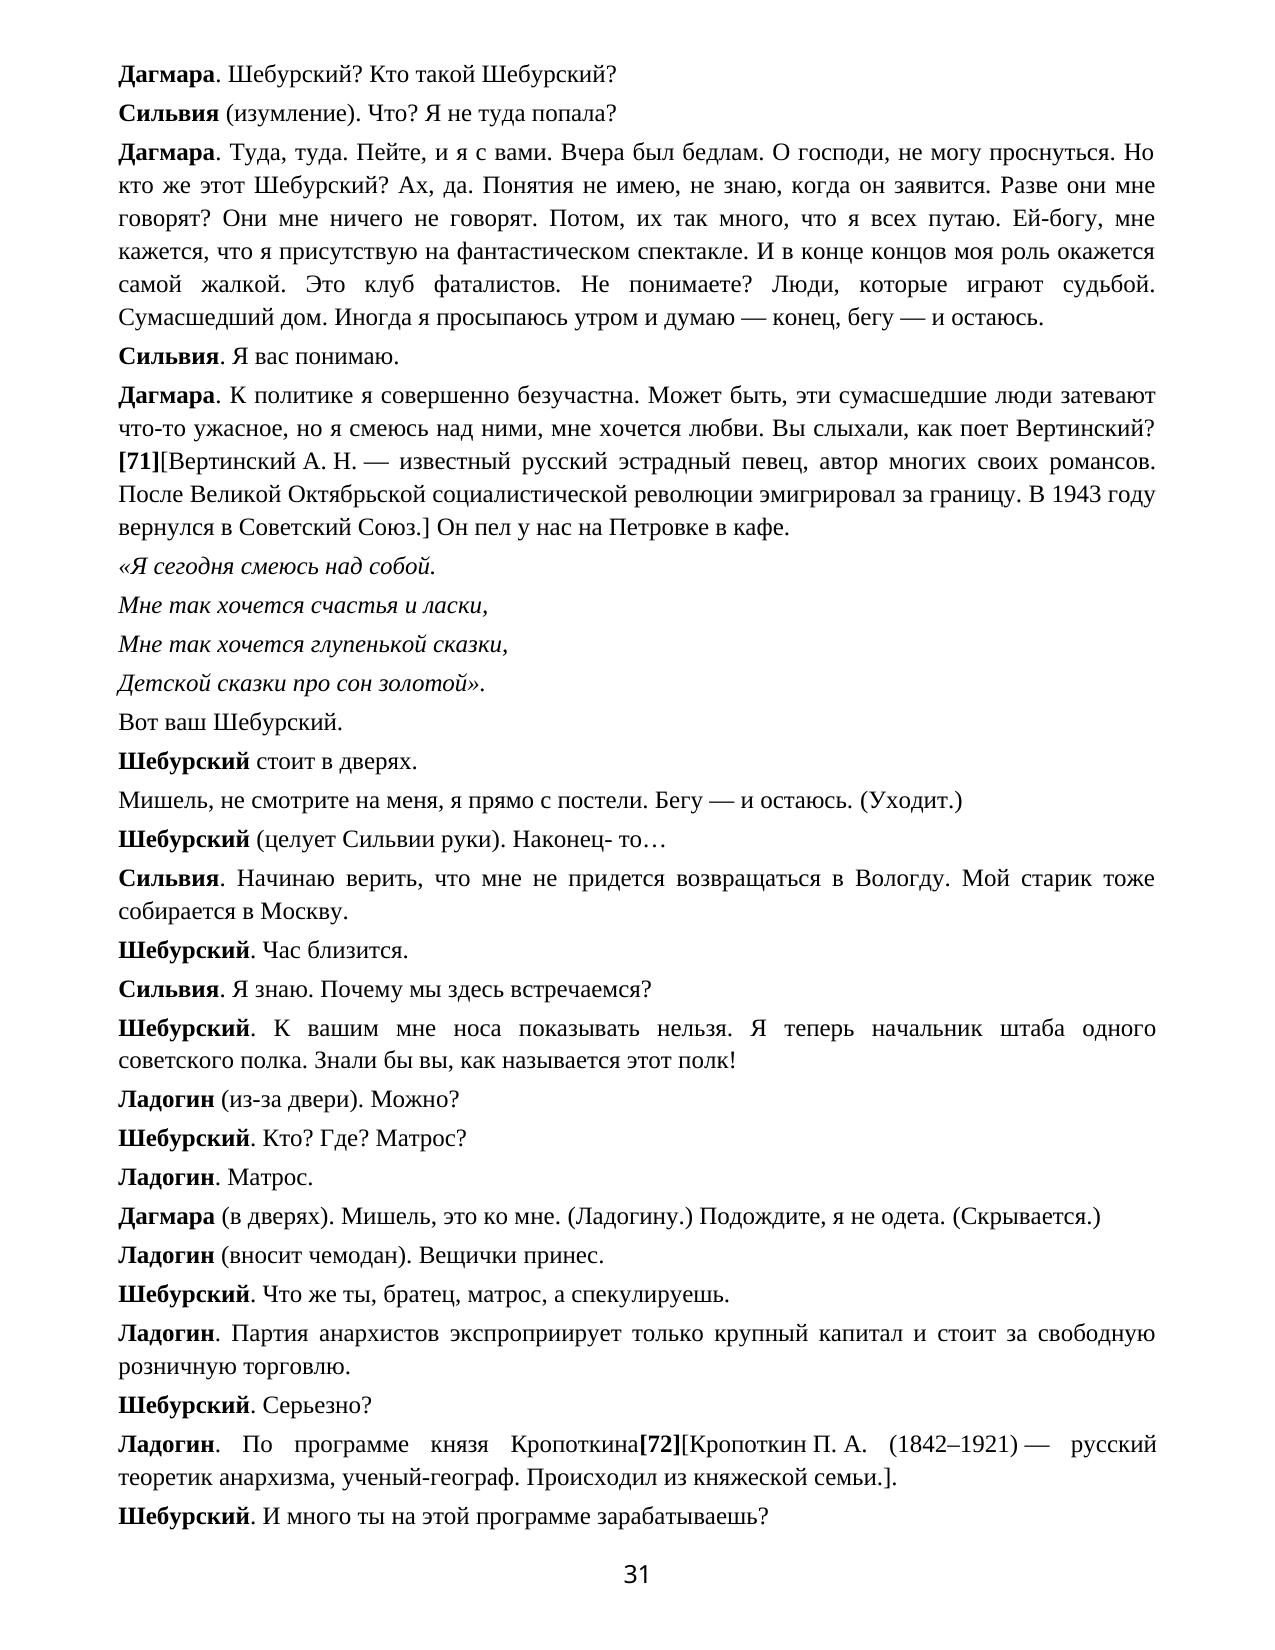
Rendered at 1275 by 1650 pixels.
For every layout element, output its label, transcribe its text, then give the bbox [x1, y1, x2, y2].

text Мишель, не смотрите на меня, я прямо с постели. Бегу — и остаюсь. (Уходит.) [118, 785, 1157, 813]
text Шебурский. Час близится. [118, 935, 1157, 963]
text Шебурский. К вашим мне носа показывать нельзя. Я теперь начальник штаба одного советского полка. Знали бы вы, как называется этот полк! [118, 1013, 1157, 1074]
text Сильвия (изумление). Что? Я не туда попала? [118, 98, 1157, 127]
text Дагмара. Туда, туда. Пейте, и я с вами. Вчера был бедлам. О господи, не могу проснуться. Но кто же этот Шебурский? Ах, да. Понятия не имею, не знаю, когда он заявится. Разве они мне говорят? Они мне ничего не говорят. Потом, их так много, что я всех путаю. Ей-богу, мне кажется, что я присутствую на фантастическом спектакле. И в конце концов моя роль окажется самой жалкой. Это клуб фаталистов. Не понимаете? Люди, которые играют судьбой. Сумасшедший дом. Иногда я просыпаюсь утром и думаю — конец, бегу — и остаюсь. [118, 137, 1157, 331]
text Шебурский. Серьезно? [118, 1390, 1157, 1419]
text Ладогин. Матрос. [118, 1162, 1157, 1191]
text Ладогин. Партия анархистов экспроприирует только крупный капитал и стоит за свободную розничную торговлю. [118, 1318, 1157, 1380]
text Дагмара. К политике я совершенно безучастна. Может быть, эти сумасшедшие люди затевают что-то ужасное, но я смеюсь над ними, мне хочется любви. Вы слыхали, как поет Вертинский?[71][Вертинский А. Н. — известный русский эстрадный певец, автор многих своих романсов. После Великой Октябрьской социалистической революции эмигрировал за границу. В 1943 году вернулся в Советский Союз.] Он пел у нас на Петровке в кафе. [118, 380, 1157, 541]
text Дагмара (в дверях). Мишель, это ко мне. (Ладогину.) Подождите, я не одета. (Скрывается.) [118, 1201, 1157, 1230]
text Шебурский. И много ты на этой программе зарабатываешь? [118, 1501, 1157, 1530]
text Мне так хочется счастья и ласки, [118, 590, 1157, 619]
text «Я сегодня смеюсь над собой. [118, 551, 1157, 580]
text Шебурский. Что же ты, братец, матрос, а спекулируешь. [118, 1279, 1157, 1308]
text Шебурский. Кто? Где? Матрос? [118, 1123, 1157, 1152]
text Дагмара. Шебурский? Кто такой Шебурский? [118, 59, 1157, 88]
text Вот ваш Шебурский. [118, 707, 1157, 736]
text Ладогин (из-за двери). Можно? [118, 1084, 1157, 1113]
text Ладогин (вносит чемодан). Вещички принес. [118, 1240, 1157, 1269]
text Сильвия. Я знаю. Почему мы здесь встречаемся? [118, 974, 1157, 1002]
text Шебурский (целует Сильвии руки). Наконец- то… [118, 824, 1157, 852]
text Сильвия. Я вас понимаю. [118, 341, 1157, 370]
text Сильвия. Начинаю верить, что мне не придется возвращаться в Вологду. Мой старик тоже собирается в Москву. [118, 863, 1157, 924]
text Детской сказки про сон золотой». [118, 668, 1157, 697]
text Шебурский стоит в дверях. [118, 746, 1157, 774]
text Ладогин. По программе князя Кропоткина[72][Кропоткин П. А. (1842–1921) — русский теоретик анархизма, ученый-географ. Происходил из княжеской семьи.]. [118, 1429, 1157, 1491]
text Мне так хочется глупенькой сказки, [118, 629, 1157, 658]
